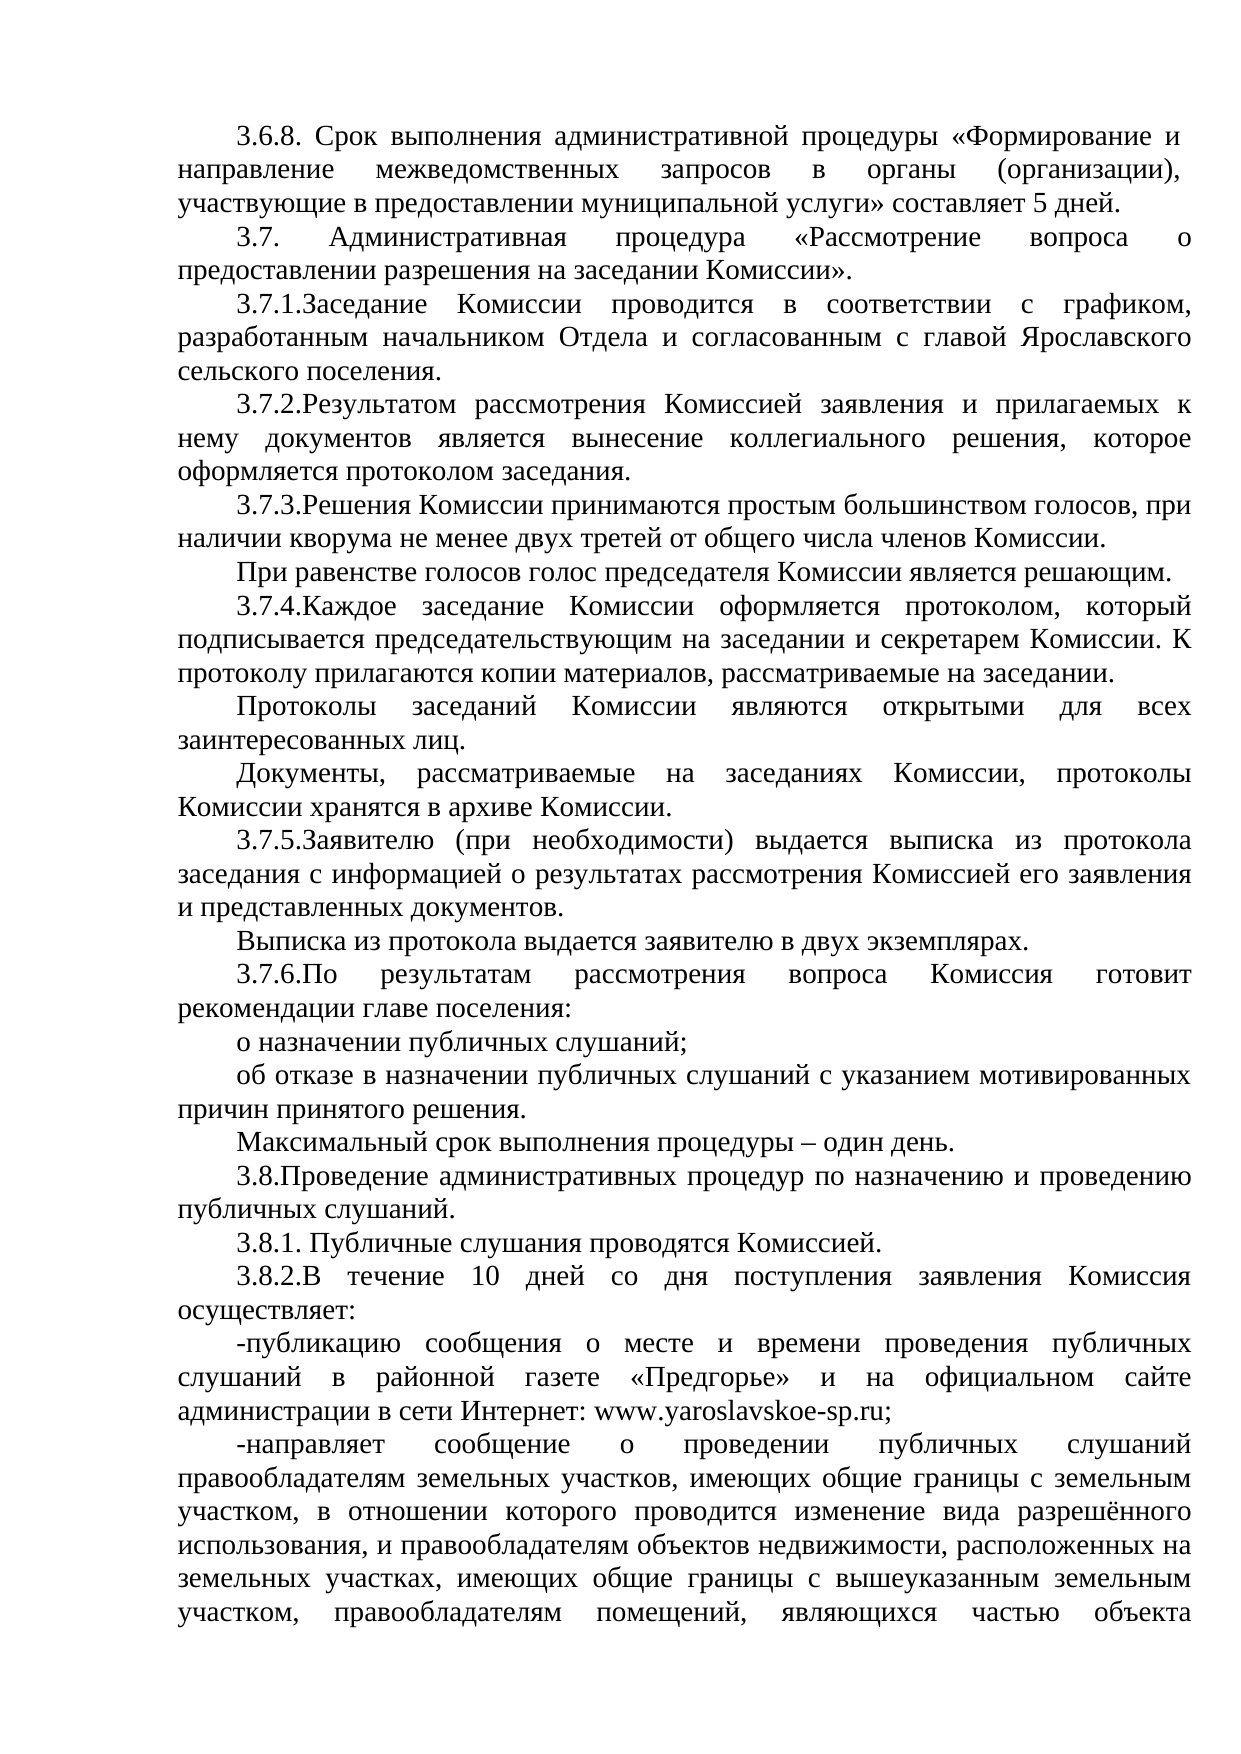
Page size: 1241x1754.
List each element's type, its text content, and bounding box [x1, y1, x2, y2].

text 3.7.2.Результатом рассмотрения Комиссией заявления и прилагаемых к нему документов является вынесение коллегиального решения, которое оформляется протоколом заседания. [177, 386, 1192, 487]
text Максимальный срок выполнения процедуры – один день. [177, 1124, 1192, 1158]
text 3.7.1.Заседание Комиссии проводится в соответствии с графиком, разработанным начальником Отдела и согласованным с главой Ярославского сельского поселения. [177, 286, 1192, 386]
text 3.7. Административная процедура «Рассмотрение вопроса о предоставлении разрешения на заседании Комиссии». [177, 219, 1192, 286]
text При равенстве голосов голос председателя Комиссии является решающим. [177, 554, 1192, 588]
text 3.7.6.По результатам рассмотрения вопроса Комиссия готовит рекомендации главе поселения: [177, 957, 1192, 1024]
text 3.8.1. Публичные слушания проводятся Комиссией. [177, 1225, 1192, 1258]
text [177, 1426, 1192, 1627]
text 3.8.Проведение административных процедур по назначению и проведению публичных слушаний. [177, 1158, 1192, 1225]
text -публикацию сообщения о месте и времени проведения публичных слушаний в районной газете «Предгорье» и на официальном сайте администрации в сети Интернет: www.yaroslavskoe-sp.ru; [177, 1326, 1192, 1426]
text 3.7.3.Решения Комиссии принимаются простым большинством голосов, при наличии кворума не менее двух третей от общего числа членов Комиссии. [177, 487, 1192, 554]
text 3.7.4.Каждое заседание Комиссии оформляется протоколом, который подписывается председательствующим на заседании и секретарем Комиссии. К протоколу прилагаются копии материалов, рассматриваемые на заседании. [177, 588, 1192, 688]
text об отказе в назначении публичных слушаний с указанием мотивированных причин принятого решения. [177, 1057, 1192, 1124]
text 3.8.2.В течение 10 дней со дня поступления заявления Комиссия осуществляет: [177, 1258, 1192, 1326]
text Выписка из протокола выдается заявителю в двух экземплярах. [177, 923, 1192, 957]
text 3.6.8. Срок выполнения административной процедуры «Формирование и направление межведомственных запросов в органы (организации), участвующие в предоставлении муниципальной услуги» составляет 5 дней. [177, 118, 1181, 219]
text 3.7.5.Заявителю (при необходимости) выдается выписка из протокола заседания с информацией о результатах рассмотрения Комиссией его заявления и представленных документов. [177, 822, 1192, 923]
text Документы, рассматриваемые на заседаниях Комиссии, протоколы Комиссии хранятся в архиве Комиссии. [177, 755, 1192, 822]
text Протоколы заседаний Комиссии являются открытыми для всех заинтересованных лиц. [177, 688, 1192, 755]
text о назначении публичных слушаний; [177, 1024, 1192, 1057]
